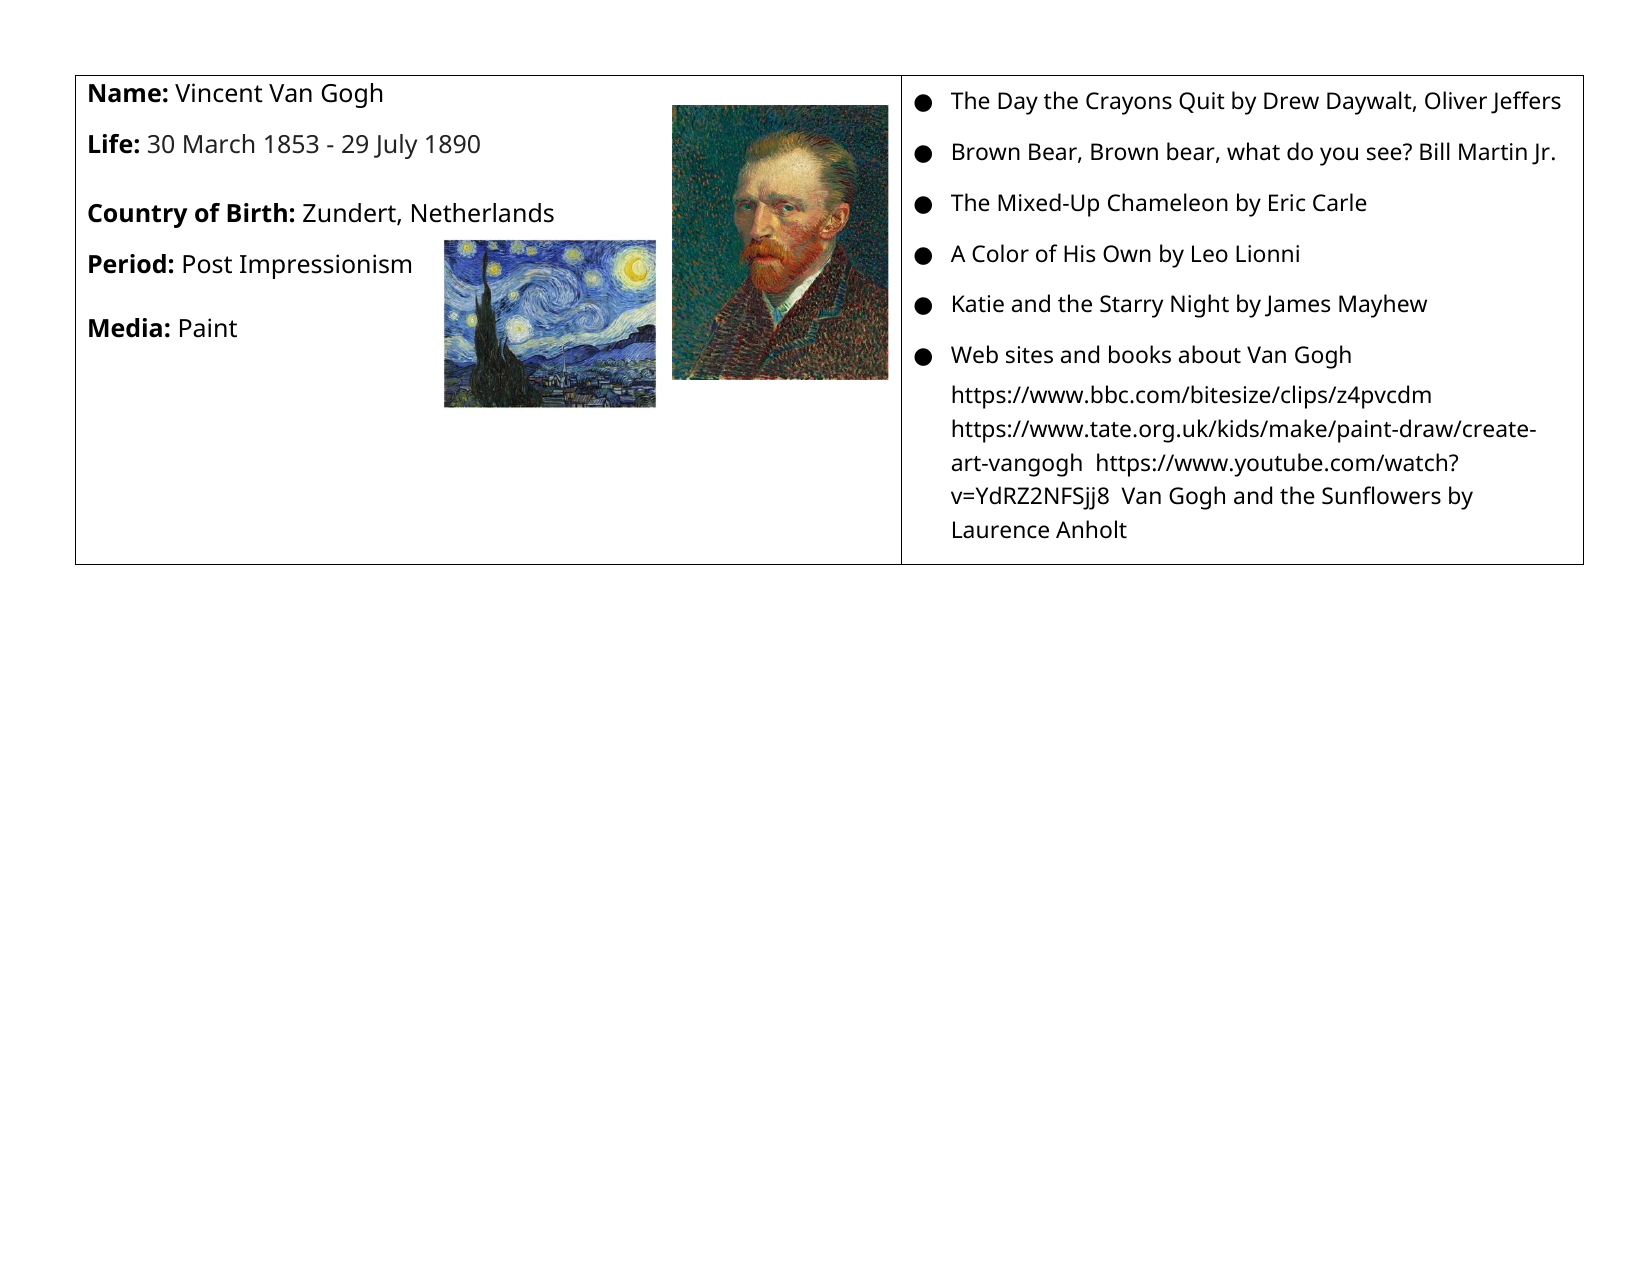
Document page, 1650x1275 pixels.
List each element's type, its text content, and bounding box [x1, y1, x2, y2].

table_cell Name: Vincent Van Gogh Life: 30 March 1853 - 29 July 1890 Country of Birth: Zundert, Netherlands Period: Post Impressionism Media: Paint [76, 76, 901, 564]
picture [432, 228, 667, 419]
table_cell The Day the Crayons Quit by Drew Daywalt, Oliver Jeffers Brown Bear, Brown bear, what do you see? Bill Martin Jr. The Mixed-Up Chameleon by Eric Carle A Color of His Own by Leo Lionni Katie and the Starry Night by James Mayhew Web sites and books about Van Gogh https://www.bbc.com/bitesize/clips/z4pvcdm https://www.tate.org.uk/kids/make/paint-draw/create-art-vangogh https://www.youtube.com/watch?v=YdRZ2NFSjj8 Van Gogh and the Sunflowers by Laurence Anholt [902, 76, 1583, 564]
picture [672, 105, 889, 380]
